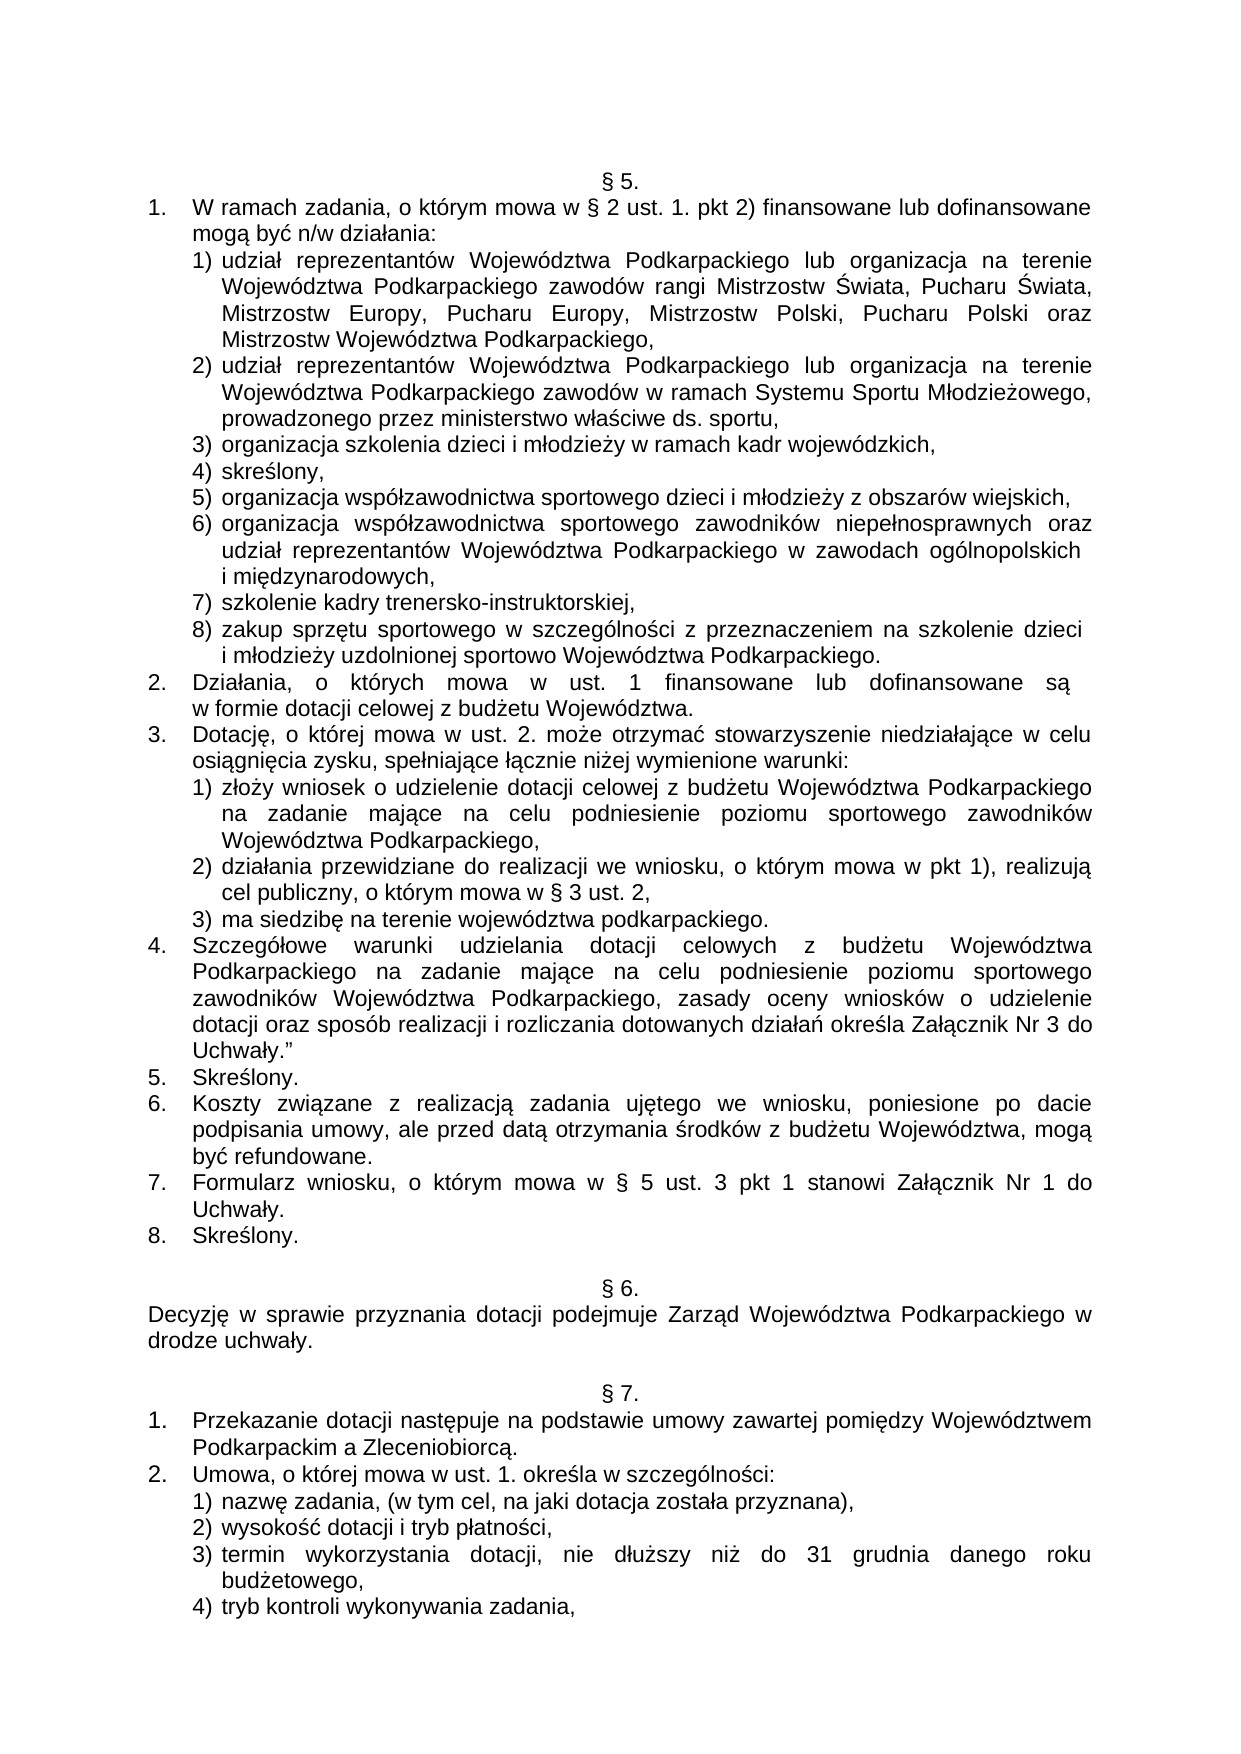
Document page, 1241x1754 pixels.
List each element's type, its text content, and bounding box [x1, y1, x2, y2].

list Dotację, o której mowa w ust. 2. może otrzymać stowarzyszenie niedziałające w celu osiągnięcia zysku, spełniające łącznie niżej wymienione warunki: [148, 721, 1093, 774]
list złoży wniosek o udzielenie dotacji celowej z budżetu Województwa Podkarpackiego na zadanie mające na celu podniesienie poziomu sportowego zawodników Województwa Podkarpackiego, [192, 774, 1093, 853]
list Skreślony. [148, 1064, 1093, 1090]
list Skreślony. [148, 1222, 1093, 1248]
list Przekazanie dotacji następuje na podstawie umowy zawartej pomiędzy Województwem Podkarpackim a Zleceniobiorcą. [148, 1406, 1093, 1460]
list tryb kontroli wykonywania zadania, [192, 1593, 1093, 1620]
list udział reprezentantów Województwa Podkarpackiego lub organizacja na terenie Województwa Podkarpackiego zawodów w ramach Systemu Sportu Młodzieżowego, prowadzonego przez ministerstwo właściwe ds. sportu, [192, 352, 1093, 431]
list Szczegółowe warunki udzielania dotacji celowych z budżetu Województwa Podkarpackiego na zadanie mające na celu podniesienie poziomu sportowego zawodników Województwa Podkarpackiego, zasady oceny wniosków o udzielenie dotacji oraz sposób realizacji i rozliczania dotowanych działań określa Załącznik Nr 3 do Uchwały.” [148, 932, 1093, 1064]
list zakup sprzętu sportowego w szczególności z przeznaczeniem na szkolenie dzieci i młodzieży uzdolnionej sportowo Województwa Podkarpackiego. [192, 616, 1093, 668]
list organizacja współzawodnictwa sportowego dzieci i młodzieży z obszarów wiejskich, [192, 484, 1093, 510]
text § 5. [148, 168, 1093, 194]
list skreślony, [192, 458, 1093, 484]
list udział reprezentantów Województwa Podkarpackiego lub organizacja na terenie Województwa Podkarpackiego zawodów rangi Mistrzostw Świata, Pucharu Świata, Mistrzostw Europy, Pucharu Europy, Mistrzostw Polski, Pucharu Polski oraz Mistrzostw Województwa Podkarpackiego, [192, 247, 1093, 352]
list szkolenie kadry trenersko-instruktorskiej, [192, 589, 1093, 616]
list Formularz wniosku, o którym mowa w § 5 ust. 3 pkt 1 stanowi Załącznik Nr 1 do Uchwały. [148, 1169, 1093, 1222]
list działania przewidziane do realizacji we wniosku, o którym mowa w pkt 1), realizują cel publiczny, o którym mowa w § 3 ust. 2, [192, 853, 1093, 906]
list Koszty związane z realizacją zadania ujętego we wniosku, poniesione po dacie podpisania umowy, ale przed datą otrzymania środków z budżetu Województwa, mogą być refundowane. [148, 1090, 1093, 1169]
list nazwę zadania, (w tym cel, na jaki dotacja została przyznana), [192, 1488, 1093, 1514]
text § 7. [148, 1380, 1093, 1406]
list wysokość dotacji i tryb płatności, [192, 1514, 1093, 1541]
list organizacja współzawodnictwa sportowego zawodników niepełnosprawnych oraz udział reprezentantów Województwa Podkarpackiego w zawodach ogólnopolskich i międzynarodowych, [192, 510, 1093, 589]
list Działania, o których mowa w ust. 1 finansowane lub dofinansowane są w formie dotacji celowej z budżetu Województwa. [148, 668, 1093, 721]
text Decyzję w sprawie przyznania dotacji podejmuje Zarząd Województwa Podkarpackiego w drodze uchwały. [148, 1301, 1093, 1354]
list organizacja szkolenia dzieci i młodzieży w ramach kadr wojewódzkich, [192, 431, 1093, 458]
list ma siedzibę na terenie województwa podkarpackiego. [192, 906, 1093, 932]
list termin wykorzystania dotacji, nie dłuższy niż do 31 grudnia danego roku budżetowego, [192, 1541, 1093, 1593]
text § 6. [148, 1274, 1093, 1301]
list W ramach zadania, o którym mowa w § 2 ust. 1. pkt 2) finansowane lub dofinansowane mogą być n/w działania: [148, 194, 1093, 247]
list Umowa, o której mowa w ust. 1. określa w szczególności: [148, 1460, 1093, 1488]
